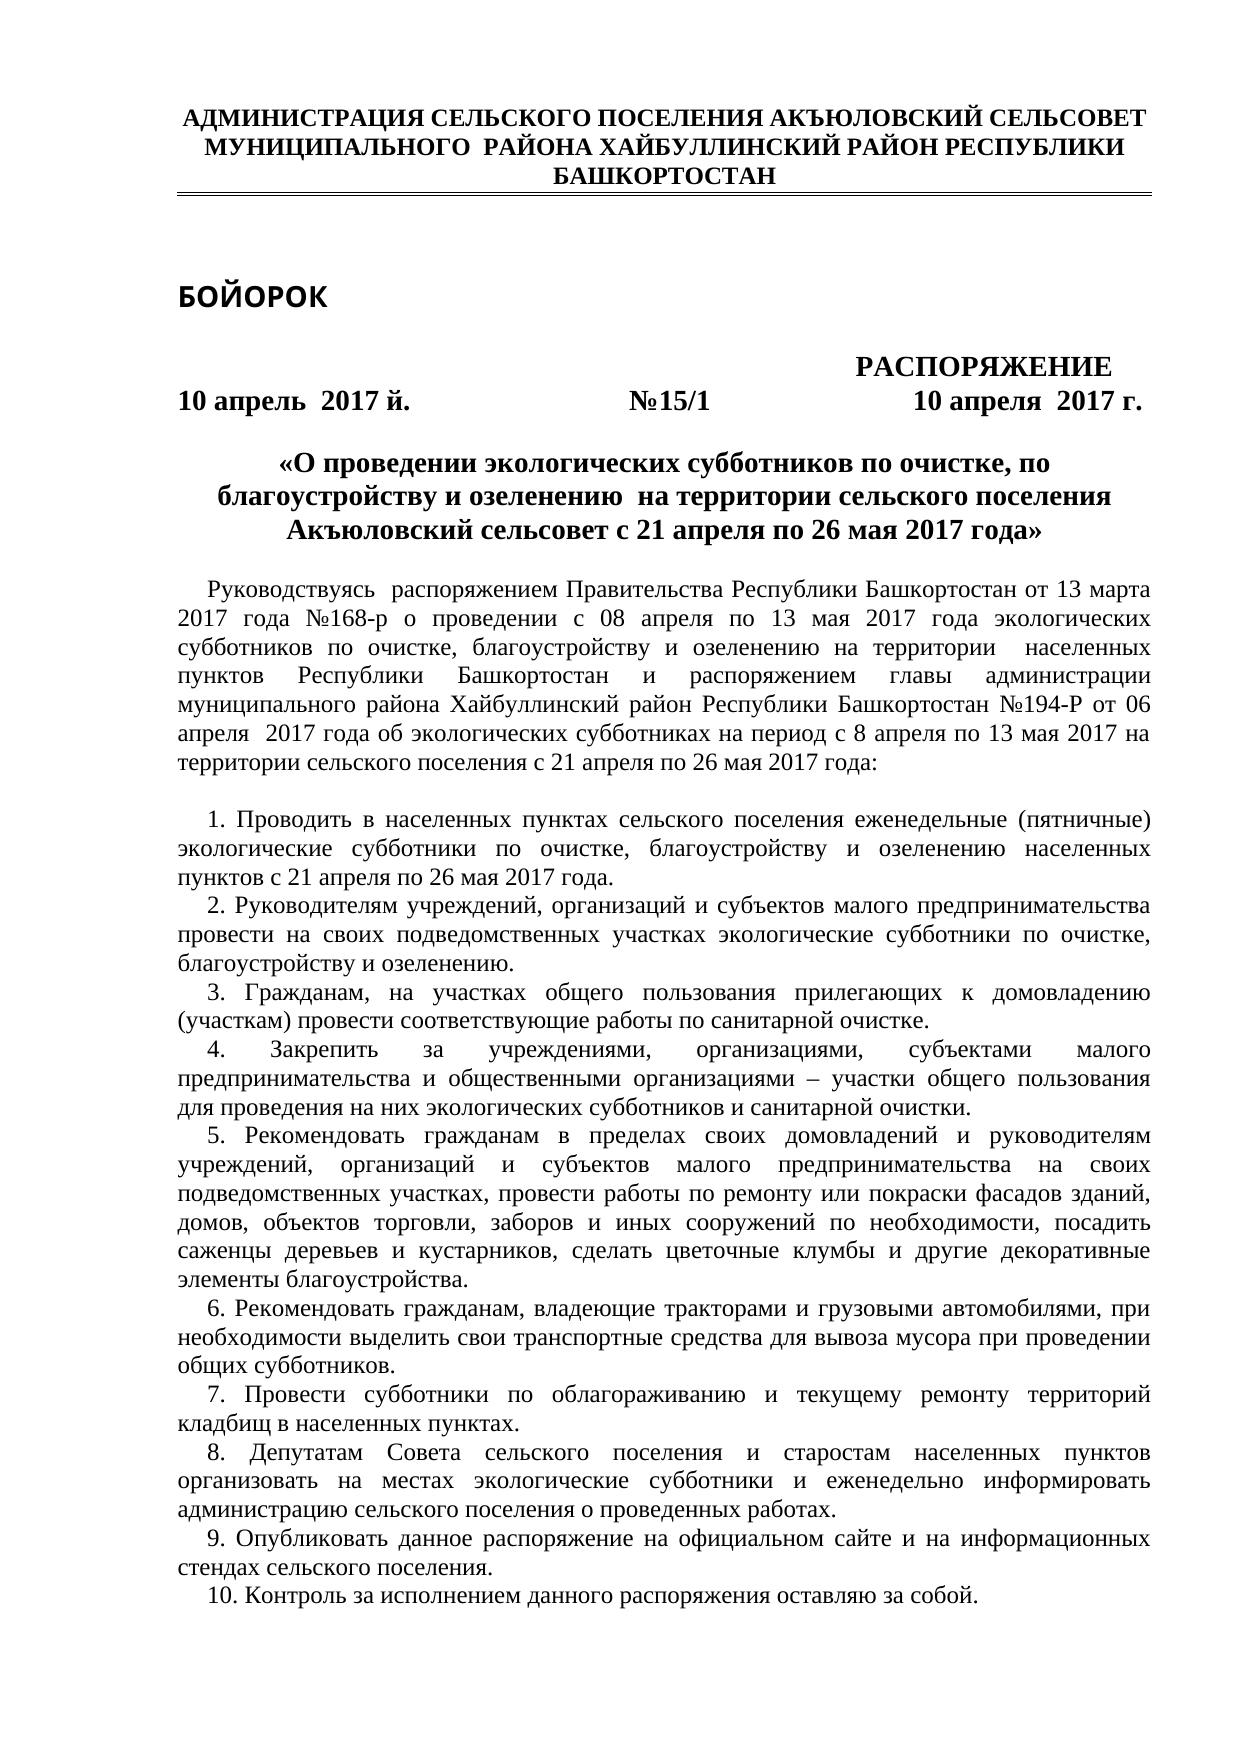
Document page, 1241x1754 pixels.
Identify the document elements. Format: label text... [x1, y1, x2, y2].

text 9. Опубликовать данное распоряжение на официальном сайте и на информационных стендах сельского поселения. [177, 1523, 1152, 1581]
text «О проведении экологических субботников по очистке, по благоустройству и озеленению на территории сельского поселения Акъюловский сельсовет с 21 апреля по 26 мая 2017 года» [177, 445, 1152, 546]
text Руководствуясь распоряжением Правительства Республики Башкортостан от 13 марта 2017 года №168-р о проведении с 08 апреля по 13 мая 2017 года экологических субботников по очистке, благоустройству и озеленению на территории населенных пунктов Республики Башкортостан и распоряжением главы администрации муниципального района Хайбуллинский район Республики Башкортостан №194-Р от 06 апреля 2017 года об экологических субботниках на период с 8 апреля по 13 мая 2017 на территории сельского поселения с 21 апреля по 26 мая 2017 года: [177, 574, 1152, 776]
text РАСПОРЯЖЕНИЕ [177, 349, 1152, 383]
text 6. Рекомендовать гражданам, владеющие тракторами и грузовыми автомобилями, при необходимости выделить свои транспортные средства для вывоза мусора при проведении общих субботников. [177, 1293, 1152, 1379]
text 10. Контроль за исполнением данного распоряжения оставляю за собой. [177, 1581, 1152, 1609]
text 7. Провести субботники по облагораживанию и текущему ремонту территорий кладбищ в населенных пунктах. [177, 1379, 1152, 1437]
text 10 апрель 2017 й. №15/1 10 апреля 2017 г. [177, 383, 1152, 416]
text 8. Депутатам Совета сельского поселения и старостам населенных пунктов организовать на местах экологические субботники и еженедельно информировать администрацию сельского поселения о проведенных работах. [177, 1437, 1152, 1523]
text 5. Рекомендовать гражданам в пределах своих домовладений и руководителям учреждений, организаций и субъектов малого предпринимательства на своих подведомственных участках, провести работы по ремонту или покраски фасадов зданий, домов, объектов торговли, заборов и иных сооружений по необходимости, посадить саженцы деревьев и кустарников, сделать цветочные клумбы и другие декоративные элементы благоустройства. [177, 1121, 1152, 1293]
text 4. Закрепить за учреждениями, организациями, субъектами малого предпринимательства и общественными организациями – участки общего пользования для проведения на них экологических субботников и санитарной очистки. [177, 1034, 1152, 1121]
text 2. Руководителям учреждений, организаций и субъектов малого предпринимательства провести на своих подведомственных участках экологические субботники по очистке, благоустройству и озеленению. [177, 891, 1152, 977]
text БОЙОРОК [177, 276, 1152, 316]
text 1. Проводить в населенных пунктах сельского поселения еженедельные (пятничные) экологические субботники по очистке, благоустройству и озеленению населенных пунктов с 21 апреля по 26 мая 2017 года. [177, 804, 1152, 891]
text АДМИНИСТРАЦИЯ СЕЛЬСКОГО ПОСЕЛЕНИЯ АКЪЮЛОВСКИЙ СЕЛЬСОВЕТ МУНИЦИПАЛЬНОГО РАЙОНА ХАЙБУЛЛИНСКИЙ РАЙОН РЕСПУБЛИКИ БАШКОРТОСТАН [177, 103, 1152, 192]
text 3. Гражданам, на участках общего пользования прилегающих к домовладению (участкам) провести соответствующие работы по санитарной очистке. [177, 977, 1152, 1034]
